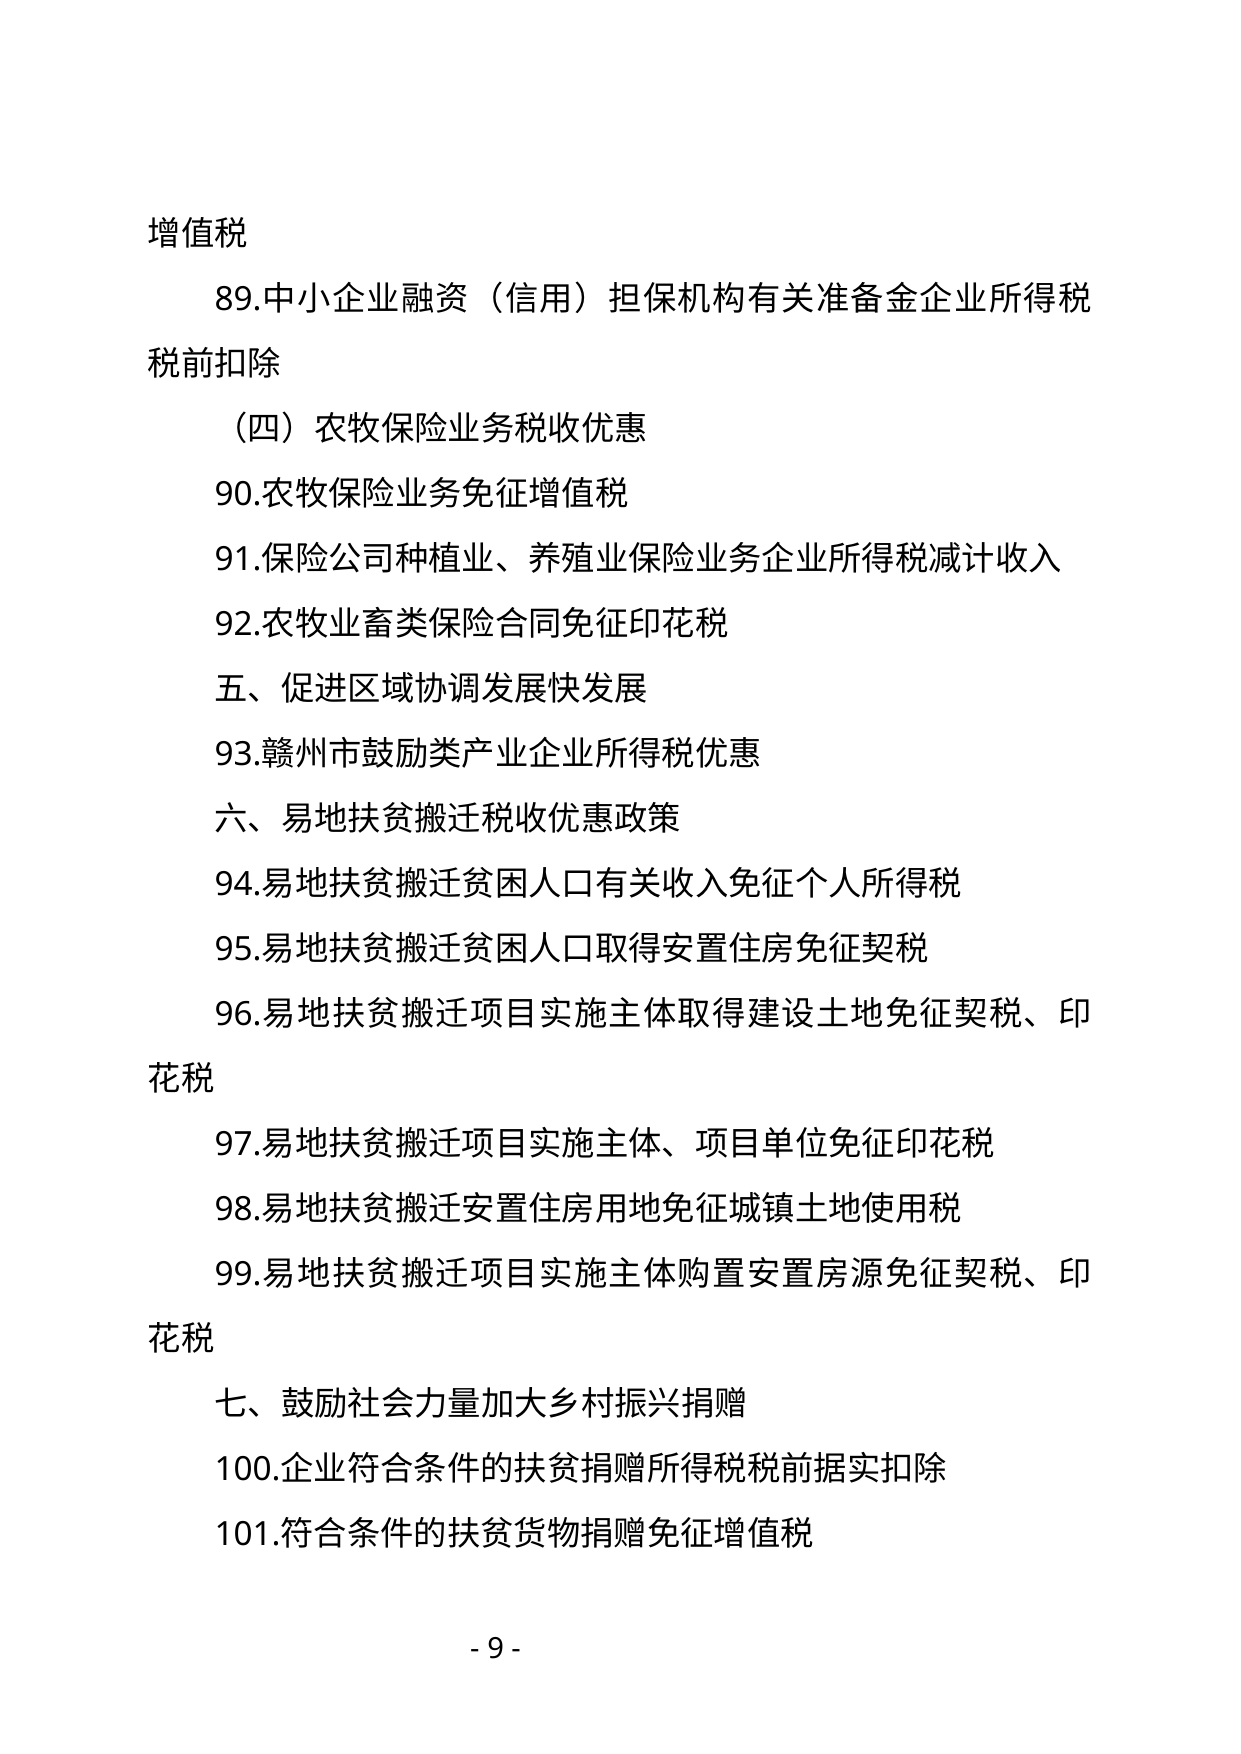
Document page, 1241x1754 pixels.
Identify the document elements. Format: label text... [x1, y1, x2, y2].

text 98.易地扶贫搬迁安置住房用地免征城镇土地使用税 [148, 1174, 1093, 1239]
text 99.易地扶贫搬迁项目实施主体购置安置房源免征契税、印花税 [148, 1239, 1093, 1369]
text （四）农牧保险业务税收优惠 [148, 394, 1093, 459]
list 七、鼓励社会力量加大乡村振兴捐赠 [148, 1369, 1093, 1434]
text 92.农牧业畜类保险合同免征印花税 [148, 589, 1093, 654]
list 六、易地扶贫搬迁税收优惠政策 [148, 784, 1093, 849]
text 90.农牧保险业务免征增值税 [148, 459, 1093, 524]
text 94.易地扶贫搬迁贫困人口有关收入免征个人所得税 [148, 849, 1093, 914]
text 100.企业符合条件的扶贫捐赠所得税税前据实扣除 [148, 1434, 1093, 1499]
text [148, 199, 1093, 264]
text 95.易地扶贫搬迁贫困人口取得安置住房免征契税 [148, 914, 1093, 979]
text 96.易地扶贫搬迁项目实施主体取得建设土地免征契税、印花税 [148, 979, 1093, 1109]
text 89.中小企业融资（信用）担保机构有关准备金企业所得税税前扣除 [148, 264, 1093, 394]
text 97.易地扶贫搬迁项目实施主体、项目单位免征印花税 [148, 1109, 1093, 1174]
text 91.保险公司种植业、养殖业保险业务企业所得税减计收入 [148, 524, 1093, 589]
text 101.符合条件的扶贫货物捐赠免征增值税 [148, 1499, 1093, 1564]
list 五、促进区域协调发展快发展 [148, 654, 1093, 719]
text 93.赣州市鼓励类产业企业所得税优惠 [148, 719, 1093, 784]
